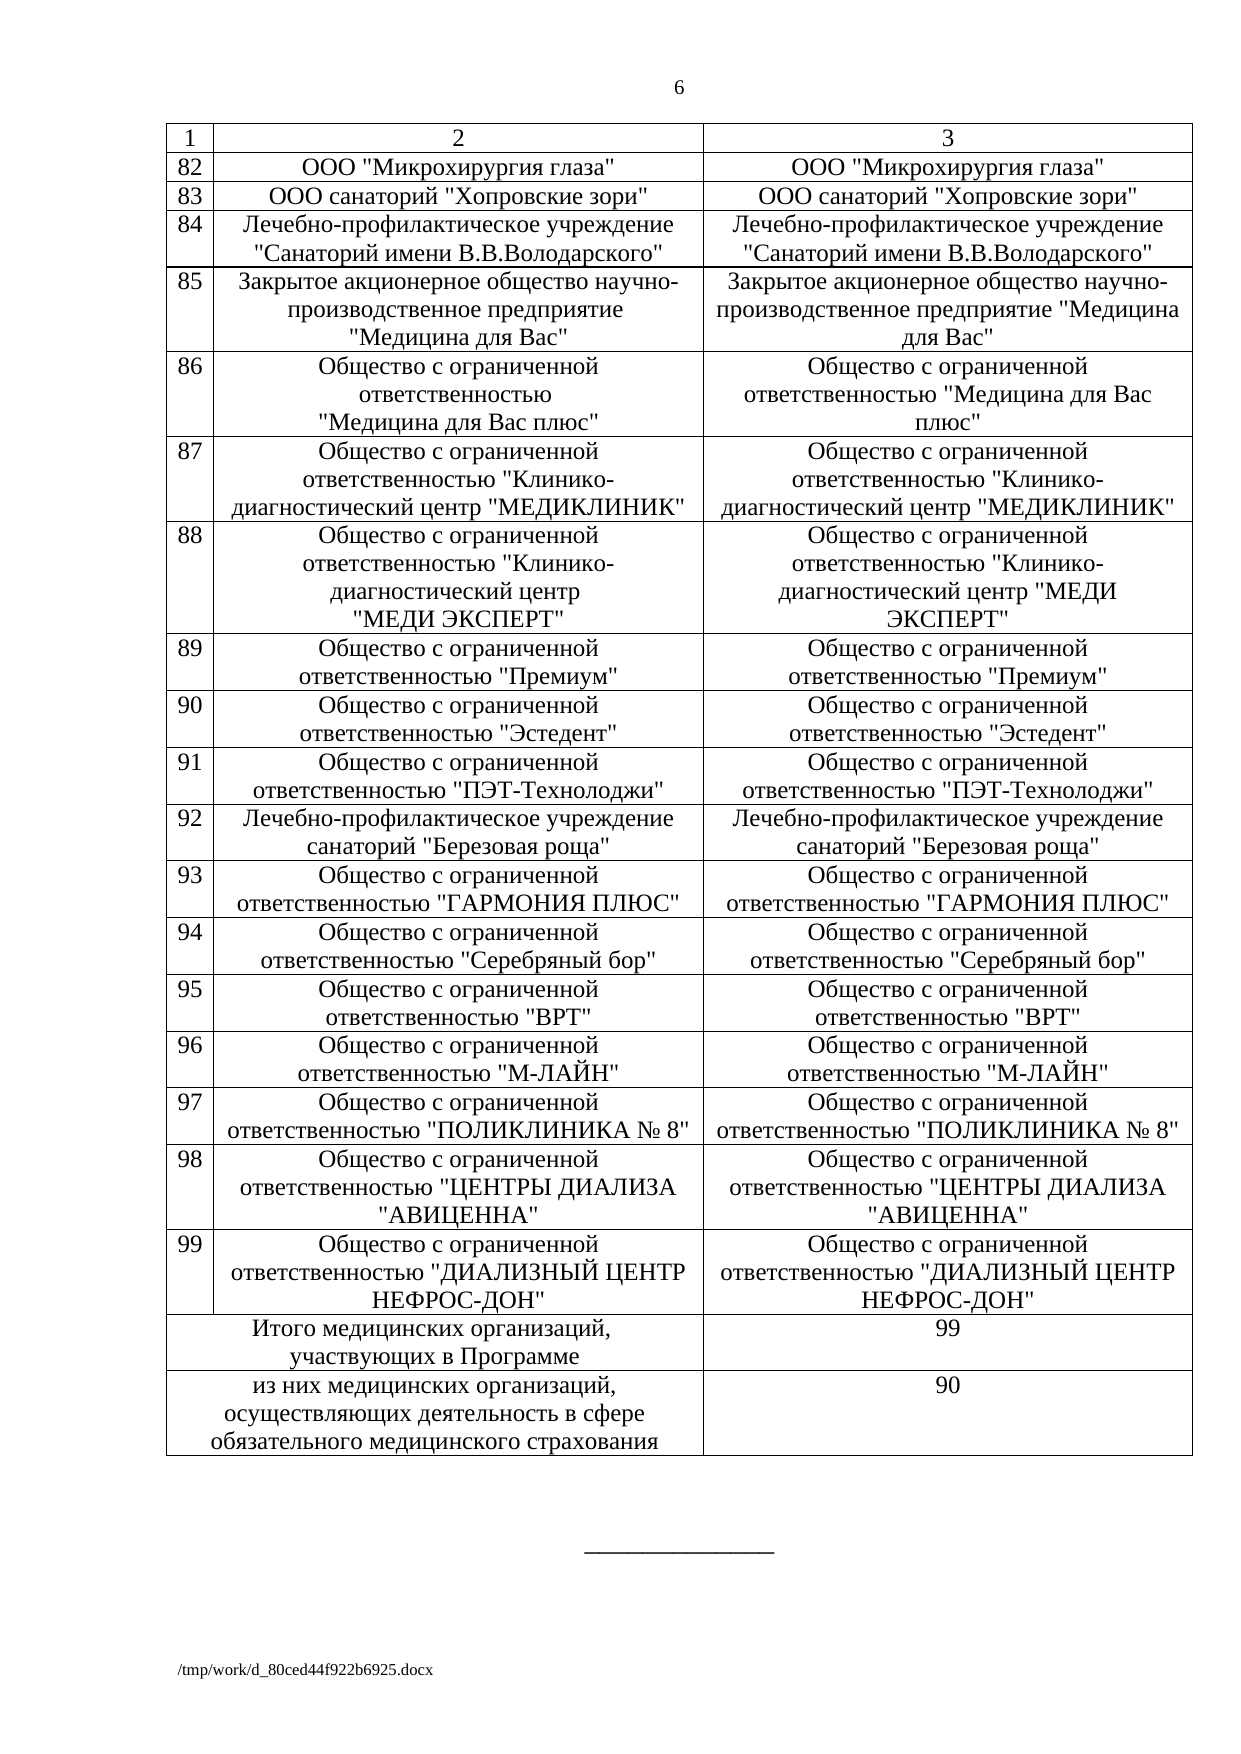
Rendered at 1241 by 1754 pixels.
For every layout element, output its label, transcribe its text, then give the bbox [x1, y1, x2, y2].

table_cell 95 [167, 975, 213, 1031]
table_cell 90 [167, 691, 213, 747]
table_cell Общество с ограниченной ответственностью "ЦЕНТРЫ ДИАЛИЗА "АВИЦЕННА" [704, 1145, 1192, 1229]
table_cell 82 [167, 153, 213, 181]
table_cell Общество с ограниченной ответственностью "Премиум" [704, 634, 1192, 690]
table_cell Общество с ограниченной ответственностью "Эстедент" [214, 691, 703, 747]
table_cell Общество с ограниченной ответственностью "ПЭТ-Технолоджи" [704, 748, 1192, 803]
table_cell Закрытое акционерное общество научно-производственное предприятие "Медицина для Вас" [704, 268, 1192, 351]
table_cell 94 [167, 918, 213, 974]
table_cell Общество с ограниченной ответственностью "ЦЕНТРЫ ДИАЛИЗА "АВИЦЕННА" [214, 1145, 703, 1229]
table_cell Общество с ограниченной ответственностью "ВРТ" [704, 975, 1192, 1031]
table_cell Общество с ограниченной ответственностью "Медицина для Вас плюс" [214, 352, 703, 436]
table_cell Общество с ограниченной ответственностью "Клинико-диагностический центр "МЕДИ ЭКСПЕРТ" [214, 522, 703, 633]
table_cell 92 [167, 805, 213, 860]
table_cell ООО санаторий "Хопровские зори" [704, 182, 1192, 210]
table_cell 90 [704, 1371, 1192, 1455]
table_cell 98 [167, 1145, 213, 1229]
text _____________ [177, 1523, 1181, 1557]
table_cell 99 [167, 1230, 213, 1313]
table_cell из них медицинских организаций, осуществляющих деятельность в сфере обязательного медицинского страхования [167, 1371, 703, 1455]
table_cell ООО санаторий "Хопровские зори" [214, 182, 703, 210]
table_cell 87 [167, 437, 213, 521]
table_cell Общество с ограниченной ответственностью "ПОЛИКЛИНИКА № 8" [704, 1088, 1192, 1144]
table_cell Общество с ограниченной ответственностью "ГАРМОНИЯ ПЛЮС" [214, 861, 703, 917]
table_cell 84 [167, 211, 213, 266]
table_cell Лечебно-профилактическое учреждение санаторий "Березовая роща" [704, 805, 1192, 860]
table_cell ООО "Микрохирургия глаза" [214, 153, 703, 181]
table_cell Общество с ограниченной ответственностью "Клинико-диагностический центр "МЕДИКЛИНИК" [704, 437, 1192, 521]
table_cell Общество с ограниченной ответственностью "ВРТ" [214, 975, 703, 1031]
table_cell Итого медицинских организаций, участвующих в Программе [167, 1315, 703, 1370]
table_cell Лечебно-профилактическое учреждение "Санаторий имени В.В.Володарского" [214, 211, 703, 266]
table_cell Общество с ограниченной ответственностью "Медицина для Вас плюс" [704, 352, 1192, 436]
table_cell Общество с ограниченной ответственностью "Клинико-диагностический центр "МЕДИ ЭКСПЕРТ" [704, 522, 1192, 633]
table_cell Общество с ограниченной ответственностью "ГАРМОНИЯ ПЛЮС" [704, 861, 1192, 917]
table_header 3 [704, 124, 1192, 152]
table_header 2 [214, 124, 703, 152]
table_cell ООО "Микрохирургия глаза" [704, 153, 1192, 181]
table_cell 83 [167, 182, 213, 210]
table_cell 88 [167, 522, 213, 633]
table_cell 97 [167, 1088, 213, 1144]
table_cell 96 [167, 1032, 213, 1087]
table_cell Общество с ограниченной ответственностью "ДИАЛИЗНЫЙ ЦЕНТР НЕФРОС-ДОН" [214, 1230, 703, 1313]
table_header 1 [167, 124, 213, 152]
table_cell 89 [167, 634, 213, 690]
table_cell 86 [167, 352, 213, 436]
table_cell Общество с ограниченной ответственностью "М-ЛАЙН" [214, 1032, 703, 1087]
table_cell Общество с ограниченной ответственностью "Серебряный бор" [214, 918, 703, 974]
table_cell 91 [167, 748, 213, 803]
table_cell Общество с ограниченной ответственностью "М-ЛАЙН" [704, 1032, 1192, 1087]
table_cell 99 [704, 1315, 1192, 1370]
table_cell Закрытое акционерное общество научно-производственное предприятие "Медицина для Вас" [214, 268, 703, 351]
table_cell Общество с ограниченной ответственностью "Серебряный бор" [704, 918, 1192, 974]
table_cell Общество с ограниченной ответственностью "Премиум" [214, 634, 703, 690]
table_cell Общество с ограниченной ответственностью "ДИАЛИЗНЫЙ ЦЕНТР НЕФРОС-ДОН" [704, 1230, 1192, 1313]
table_cell Общество с ограниченной ответственностью "ПОЛИКЛИНИКА № 8" [214, 1088, 703, 1144]
table_cell 85 [167, 268, 213, 351]
table_cell Лечебно-профилактическое учреждение "Санаторий имени В.В.Володарского" [704, 211, 1192, 266]
table_cell Общество с ограниченной ответственностью "Клинико-диагностический центр "МЕДИКЛИНИК" [214, 437, 703, 521]
table_cell Общество с ограниченной ответственностью "Эстедент" [704, 691, 1192, 747]
table_cell Лечебно-профилактическое учреждение санаторий "Березовая роща" [214, 805, 703, 860]
table_cell 93 [167, 861, 213, 917]
table_cell Общество с ограниченной ответственностью "ПЭТ-Технолоджи" [214, 748, 703, 803]
